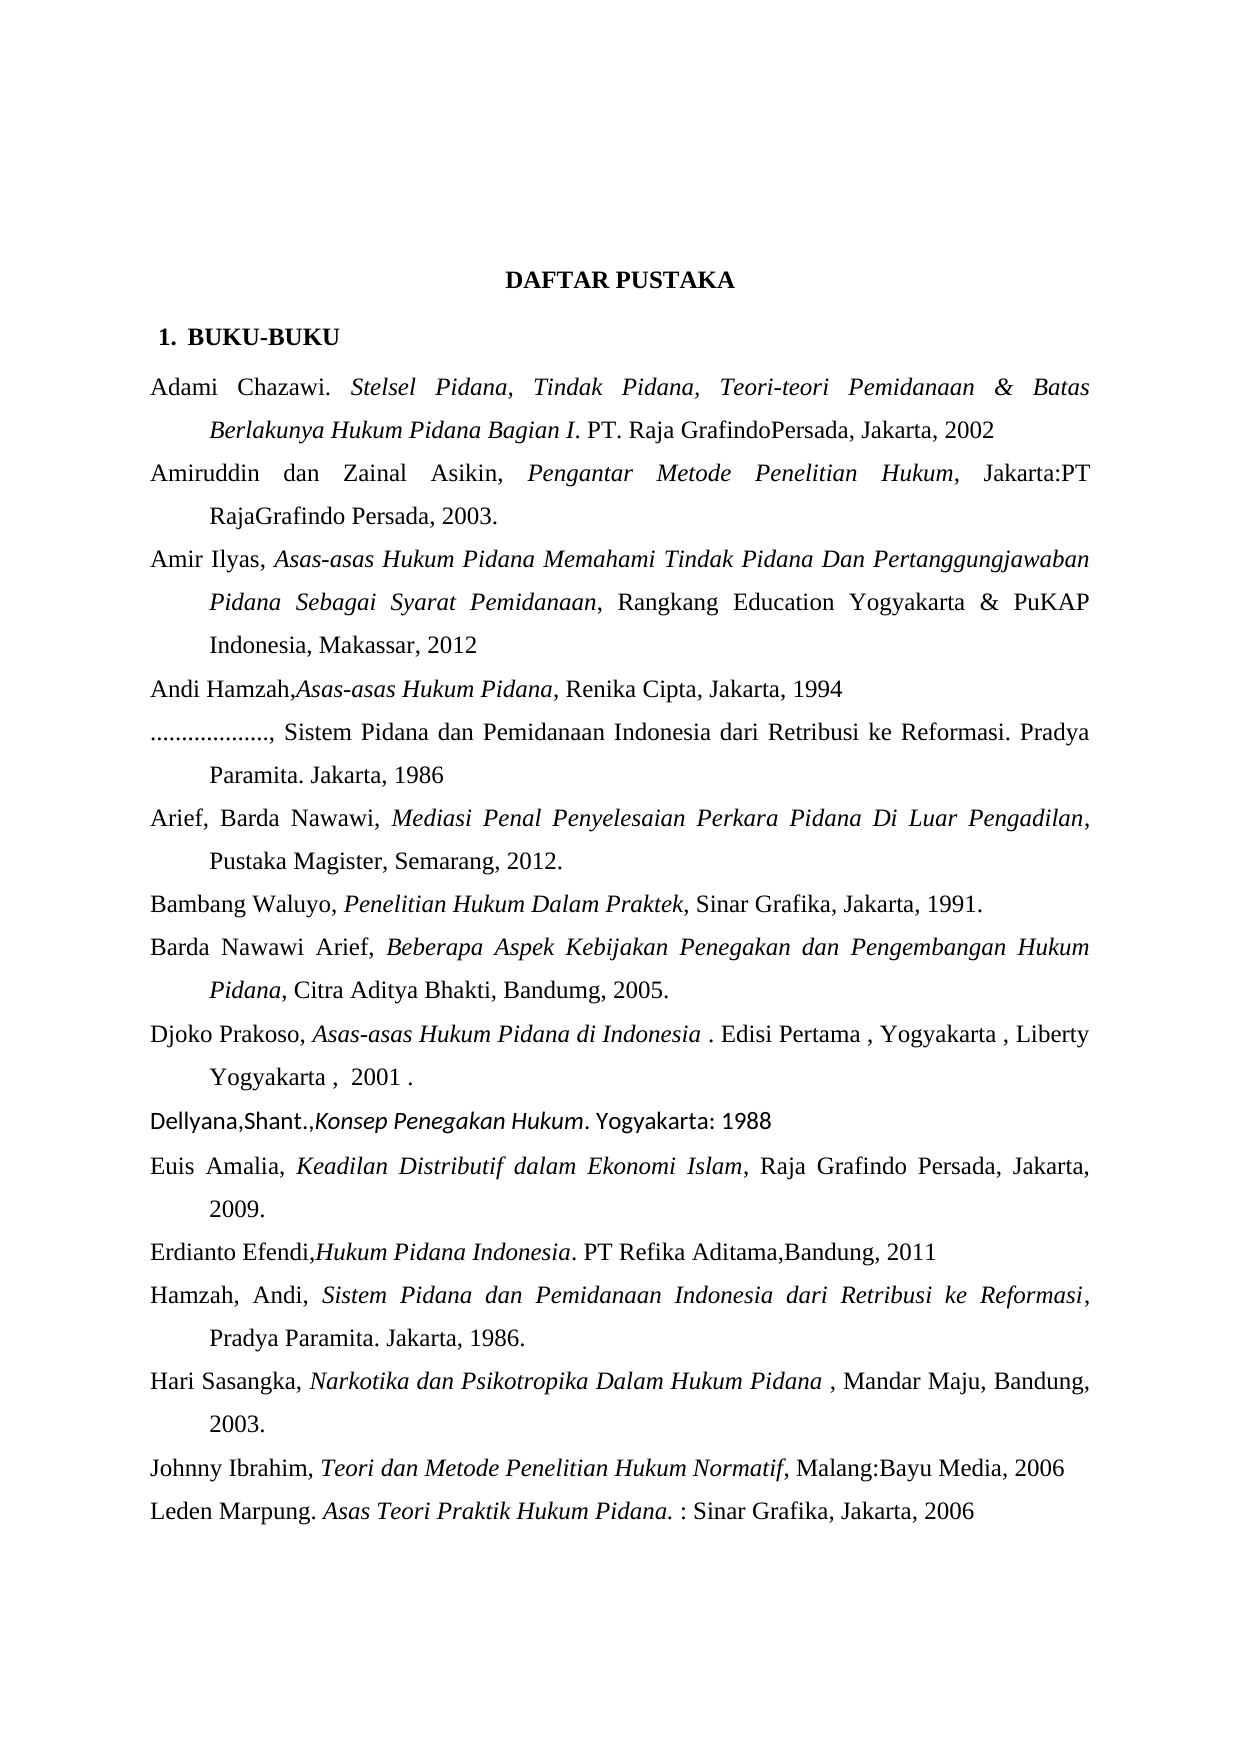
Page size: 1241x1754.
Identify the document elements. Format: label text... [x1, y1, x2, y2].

text Amiruddin dan Zainal Asikin, Pengantar Metode Penelitian Hukum, Jakarta:PT RajaGrafindo Persada, 2003. [150, 458, 1090, 530]
text DAFTAR PUSTAKA [150, 265, 1090, 294]
text Erdianto Efendi,Hukum Pidana Indonesia. PT Refika Aditama,Bandung, 2011 [150, 1237, 1090, 1266]
text Hari Sasangka, Narkotika dan Psikotropika Dalam Hukum Pidana , Mandar Maju, Bandung, 2003. [150, 1366, 1090, 1438]
text Hamzah, Andi, Sistem Pidana dan Pemidanaan Indonesia dari Retribusi ke Reformasi, Pradya Paramita. Jakarta, 1986. [150, 1280, 1090, 1352]
text Djoko Prakoso, Asas-asas Hukum Pidana di Indonesia . Edisi Pertama , Yogyakarta , Liberty Yogyakarta , 2001 . [150, 1019, 1090, 1091]
text Leden Marpung. Asas Teori Praktik Hukum Pidana. : Sinar Grafika, Jakarta, 2006 [150, 1496, 1090, 1524]
text Dellyana,Shant.,Konsep Penegakan Hukum. Yogyakarta: 1988 [150, 1105, 1090, 1136]
text Arief, Barda Nawawi, Mediasi Penal Penyelesaian Perkara Pidana Di Luar Pengadilan, Pustaka Magister, Semarang, 2012. [150, 803, 1090, 875]
text Johnny Ibrahim, Teori dan Metode Penelitian Hukum Normatif, Malang:Bayu Media, 2006 [150, 1453, 1090, 1481]
text Adami Chazawi. Stelsel Pidana, Tindak Pidana, Teori-teori Pemidanaan & Batas Berlakunya Hukum Pidana Bagian I. PT. Raja GrafindoPersada, Jakarta, 2002 [150, 372, 1090, 444]
text Andi Hamzah,Asas-asas Hukum Pidana, Renika Cipta, Jakarta, 1994 [150, 674, 1090, 702]
list BUKU-BUKU [158, 322, 1090, 351]
text ..................., Sistem Pidana dan Pemidanaan Indonesia dari Retribusi ke Reformasi. Pradya Paramita. Jakarta, 1986 [150, 717, 1090, 789]
text Barda Nawawi Arief, Beberapa Aspek Kebijakan Penegakan dan Pengembangan Hukum Pidana, Citra Aditya Bhakti, Bandumg, 2005. [150, 932, 1090, 1004]
text Amir Ilyas, Asas-asas Hukum Pidana Memahami Tindak Pidana Dan Pertanggungjawaban Pidana Sebagai Syarat Pemidanaan, Rangkang Education Yogyakarta & PuKAP Indonesia, Makassar, 2012 [150, 544, 1090, 659]
text Bambang Waluyo, Penelitian Hukum Dalam Praktek, Sinar Grafika, Jakarta, 1991. [150, 889, 1090, 918]
text Euis Amalia, Keadilan Distributif dalam Ekonomi Islam, Raja Grafindo Persada, Jakarta, 2009. [150, 1151, 1090, 1223]
